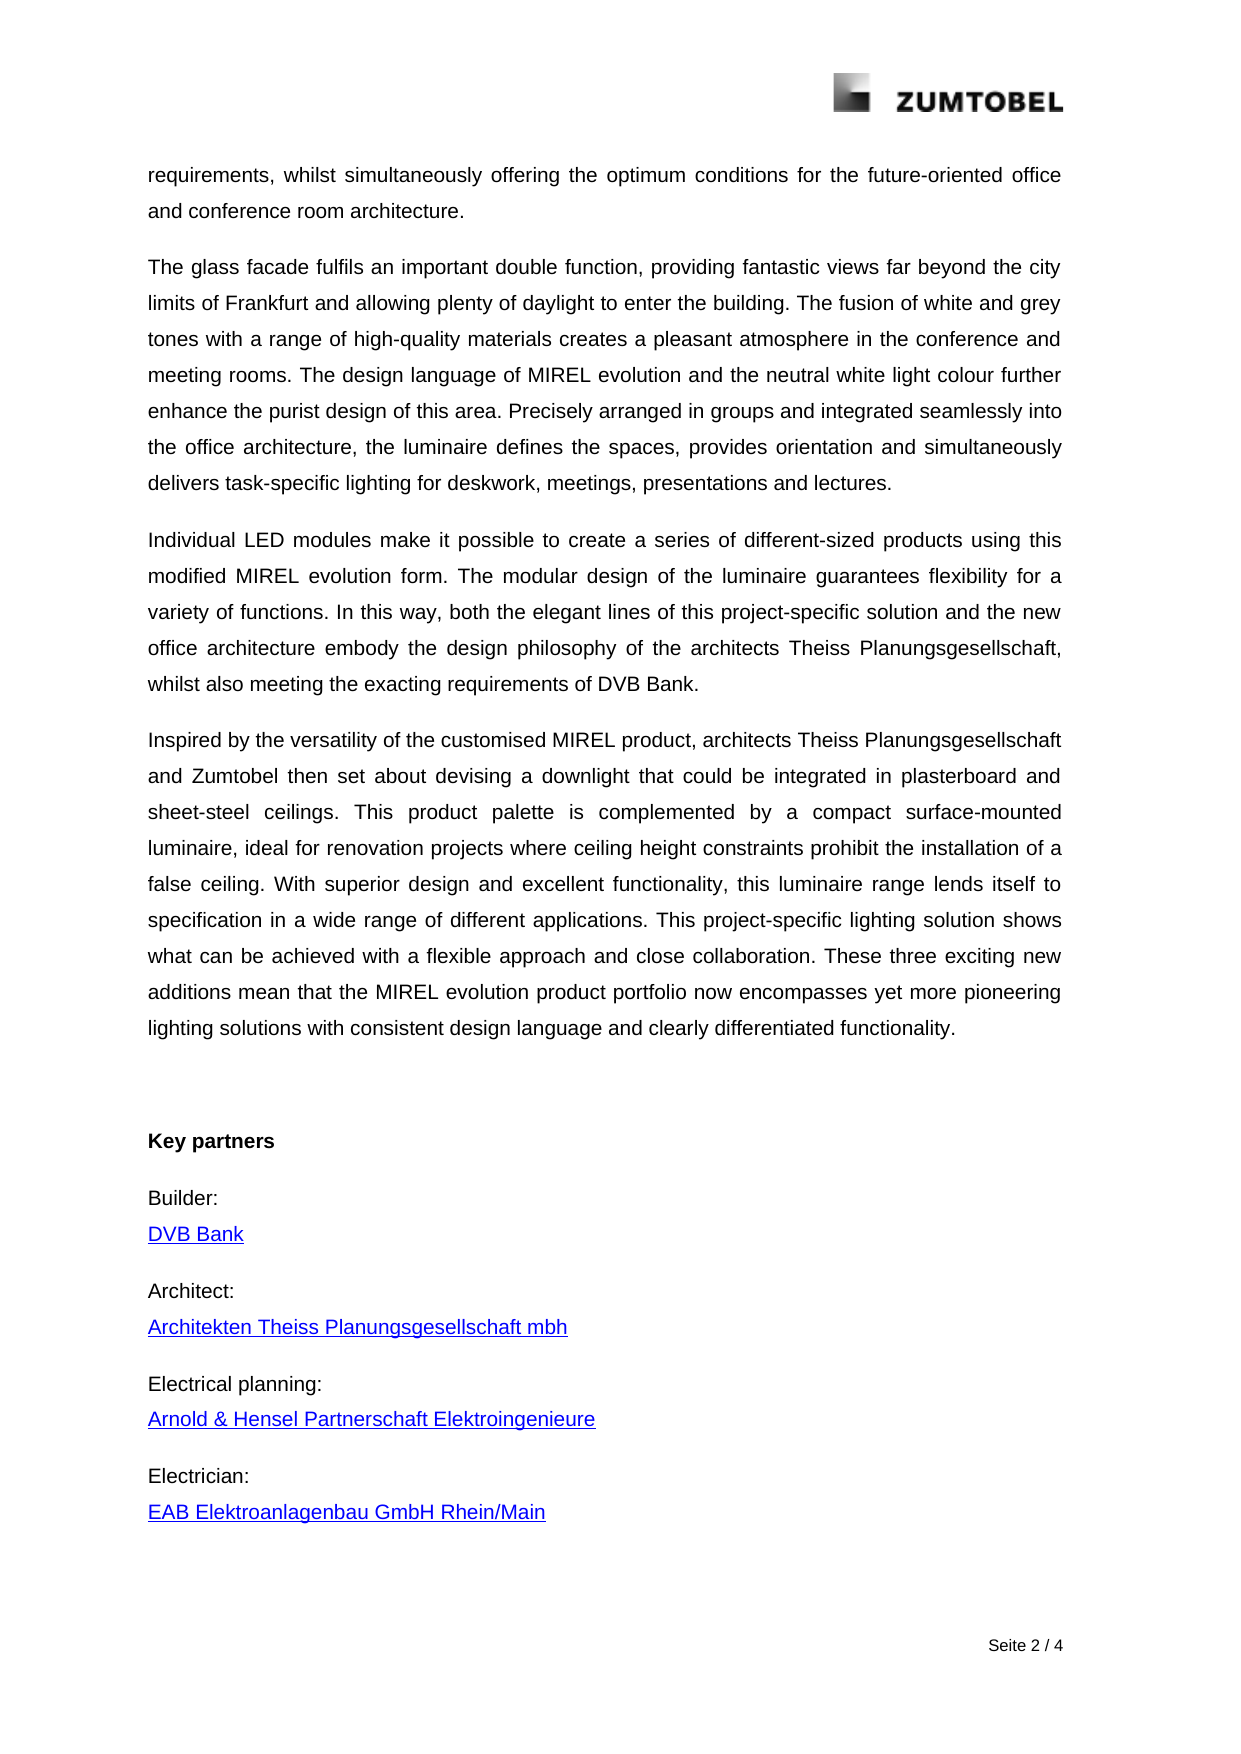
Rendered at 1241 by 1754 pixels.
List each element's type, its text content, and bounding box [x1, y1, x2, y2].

text Inspired by the versatility of the customised MIREL product, architects Theiss Planungsgesellschaft and Zumtobel then set about devising a downlight that could be integrated in plasterboard and sheet-steel ceilings. This product palette is complemented by a compact surface-mounted luminaire, ideal for renovation projects where ceiling height constraints prohibit the installation of a false ceiling. With superior design and excellent functionality, this luminaire range lends itself to specification in a wide range of different applications. This project-specific lighting solution shows what can be achieved with a flexible approach and close collaboration. These three exciting new additions mean that the MIREL evolution product portfolio now encompasses yet more pioneering lighting solutions with consistent design language and clearly differentiated functionality. [148, 728, 1063, 1039]
text Builder: DVB Bank [148, 1186, 1063, 1246]
text Electrical planning: Arnold & Hensel Partnerschaft Elektroingenieure [148, 1371, 1063, 1431]
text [148, 162, 1063, 222]
text The glass facade fulfils an important double function, providing fantastic views far beyond the city limits of Frankfurt and allowing plenty of daylight to enter the building. The fusion of white and grey tones with a range of high-quality materials creates a pleasant atmosphere in the conference and meeting rooms. The design language of MIREL evolution and the neutral white light colour further enhance the purist design of this area. Precisely arranged in groups and integrated seamlessly into the office architecture, the luminaire defines the spaces, provides orientation and simultaneously delivers task-specific lighting for deskwork, meetings, presentations and lectures. [148, 255, 1063, 495]
text Individual LED modules make it possible to create a series of different-sized products using this modified MIREL evolution form. The modular design of the luminaire guarantees flexibility for a variety of functions. In this way, both the elegant lines of this project-specific solution and the new office architecture embody the design philosophy of the architects Theiss Planungsgesellschaft, whilst also meeting the exacting requirements of DVB Bank. [148, 528, 1063, 695]
text Electrician: EAB Elektroanlagenbau GmbH Rhein/Main [148, 1464, 1063, 1524]
picture [833, 73, 1064, 112]
text Key partners [148, 1129, 1063, 1153]
text Architect: Architekten Theiss Planungsgesellschaft mbh [148, 1279, 1063, 1338]
